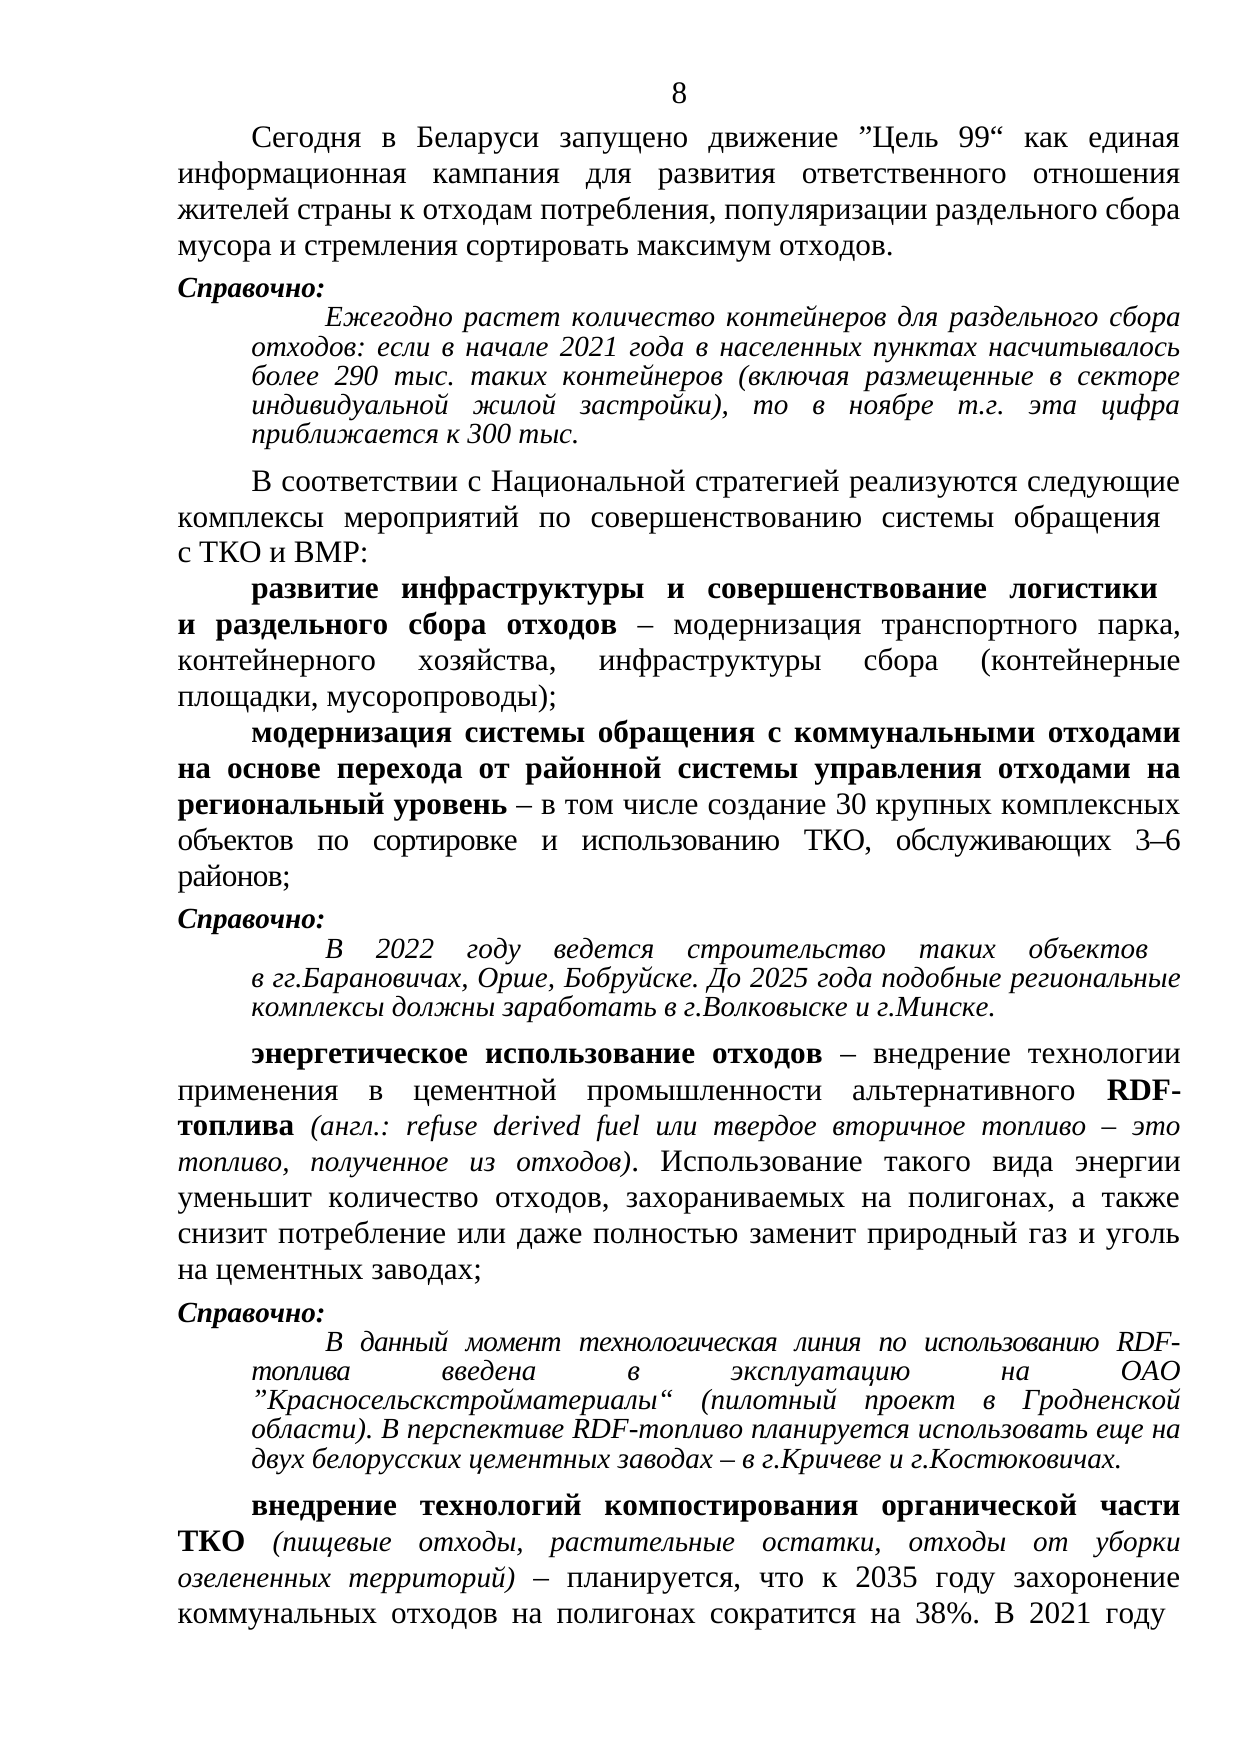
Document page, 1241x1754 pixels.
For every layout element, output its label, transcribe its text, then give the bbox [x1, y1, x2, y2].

text Справочно: [177, 906, 1181, 935]
text Ежегодно растет количество контейнеров для раздельного сбора отходов: если в начале 2021 года в населенных пунктах насчитывалось более 290 тыс. таких контейнеров (включая размещенные в секторе индивидуальной жилой застройки), то в ноябре т.г. эта цифра приближается к 300 тыс. [251, 303, 1181, 449]
text В 2022 году ведется строительство таких объектов в гг.Барановичах, Орше, Бобруйске. До 2025 года подобные региональные комплексы должны заработать в г.Волковыске и г.Минске. [251, 935, 1181, 1022]
text В данный момент технологическая линия по использованию RDF-топлива введена в эксплуатацию на ОАО ”Красносельскстройматериалы“ (пилотный проект в Гродненской области). В перспективе RDF-топливо планируется использовать еще на двух белорусских цементных заводах – в г.Кричеве и г.Костюковичах. [251, 1328, 1181, 1474]
text энергетическое использование отходов – внедрение технологии применения в цементной промышленности альтернативного RDF-топлива (англ.: refuse derived fuel или твердое вторичное топливо – это топливо, полученное из отходов). Использование такого вида энергии уменьшит количество отходов, захораниваемых на полигонах, а также снизит потребление или даже полностью заменит природный газ и уголь на цементных заводах; [177, 1035, 1181, 1286]
text модернизация системы обращения с коммунальными отходами на основе перехода от районной системы управления отходами на региональный уровень – в том числе создание 30 крупных комплексных объектов по сортировке и использованию ТКО, обслуживающих 3–6 районов; [177, 713, 1181, 893]
text Сегодня в Беларуси запущено движение ”Цель 99“ как единая информационная кампания для развития ответственного отношения жителей страны к отходам потребления, популяризации раздельного сбора мусора и стремления сортировать максимум отходов. [177, 118, 1181, 262]
text Справочно: [177, 274, 1181, 303]
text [177, 1486, 1181, 1630]
text Справочно: [177, 1299, 1181, 1328]
text В соответствии с Национальной стратегией реализуются следующие комплексы мероприятий по совершенствованию системы обращения с ТКО и ВМР: [177, 462, 1181, 570]
text развитие инфраструктуры и совершенствование логистики и раздельного сбора отходов – модернизация транспортного парка, контейнерного хозяйства, инфраструктуры сбора (контейнерные площадки, мусоропроводы); [177, 570, 1181, 713]
